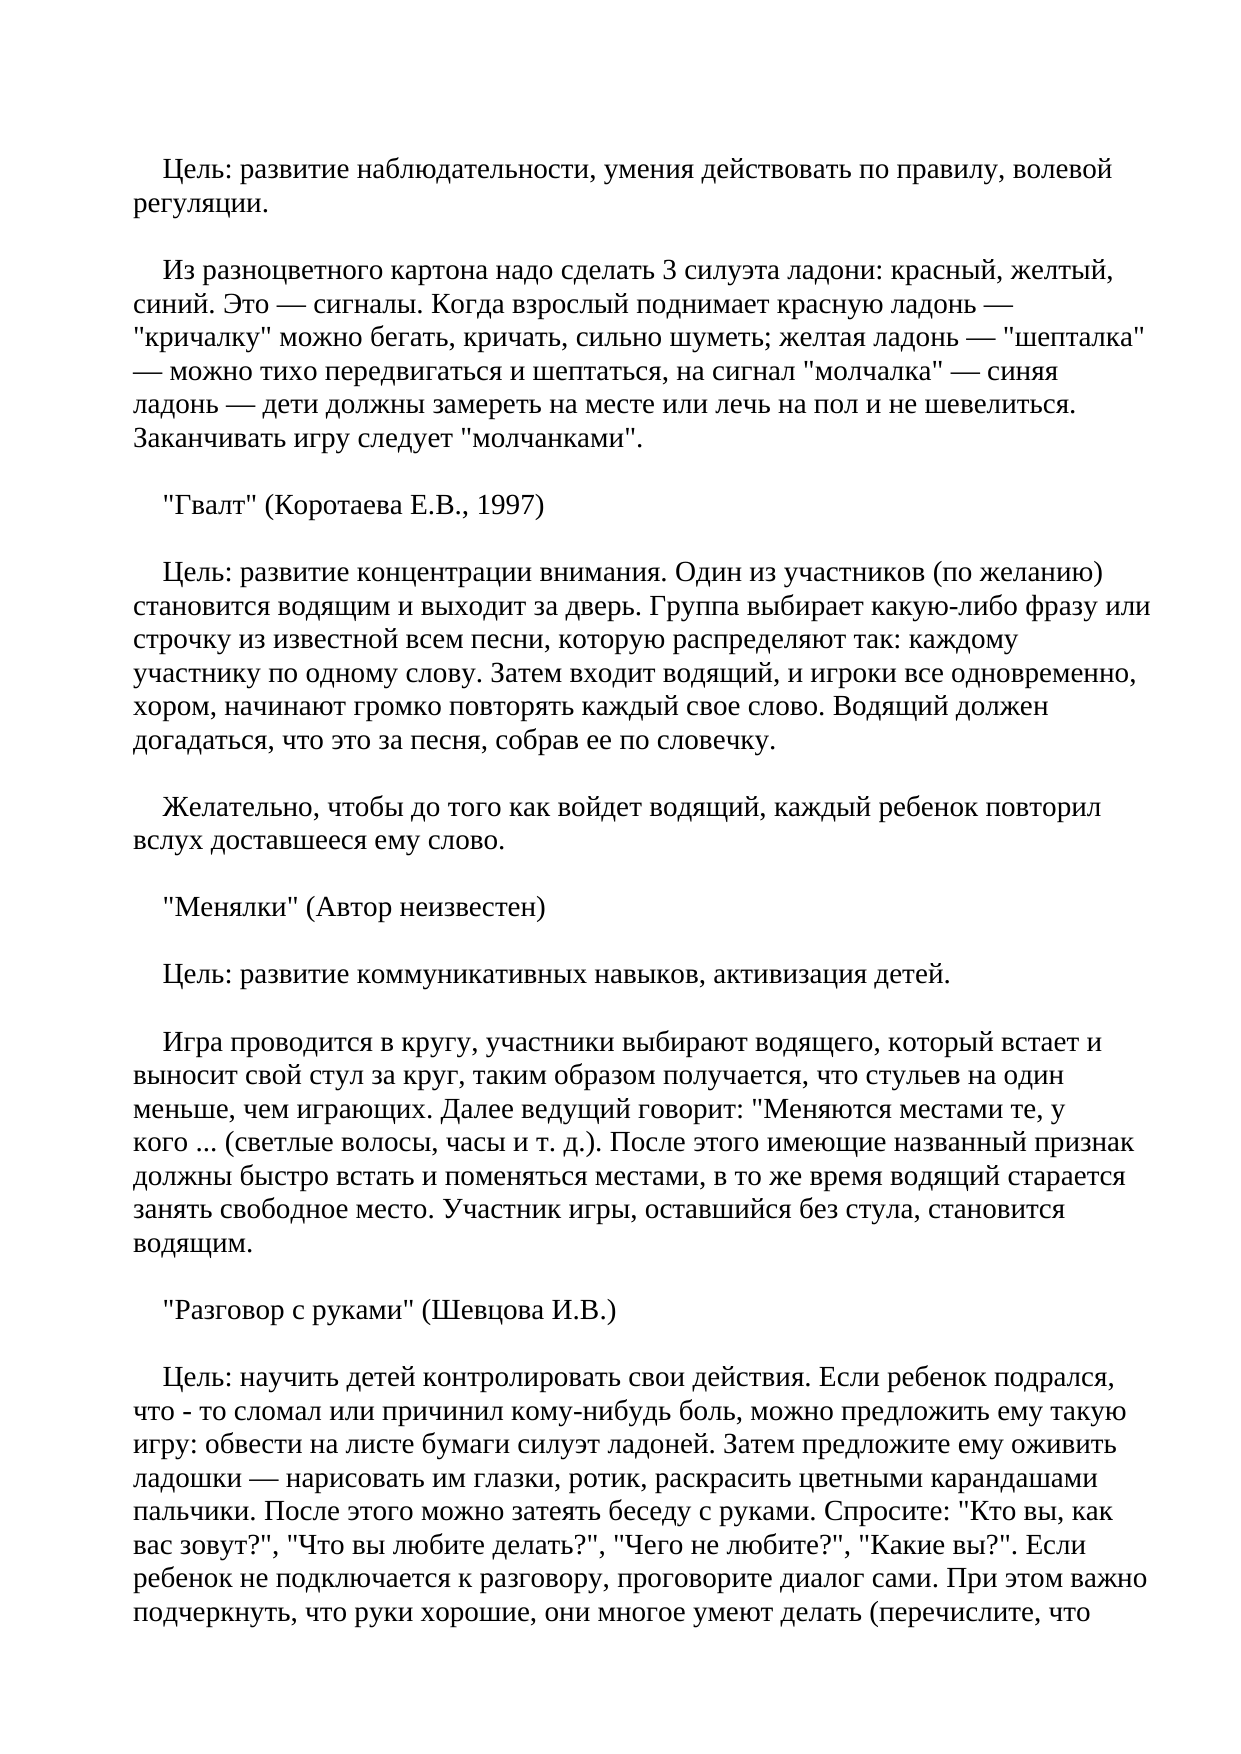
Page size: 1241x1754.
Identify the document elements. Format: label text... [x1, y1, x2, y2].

text Из разноцветного картона надо сделать 3 силуэта ладони: красный, желтый, синий. Это — сигналы. Когда взрослый поднимает красную ладонь — "кричалку" можно бегать, кричать, сильно шуметь; желтая ладонь — "шепталка" — можно тихо передвигаться и шептаться, на сигнал "молчалка" — синяя ладонь — дети должны замереть на месте или лечь на пол и не шевелиться. Заканчивать игру следует "молчанками". [133, 252, 1152, 453]
text "Менялки" (Автор неизвестен) [133, 889, 1152, 923]
text Желательно, чтобы до того как войдет водящий, каждый ребенок повторил вслух доставшееся ему слово. [133, 789, 1152, 856]
text Цель: развитие коммуникативных навыков, активизация детей. [133, 957, 1152, 990]
text Цель: развитие наблюдательности, умения действовать по правилу, волевой регуляции. [133, 152, 1152, 219]
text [133, 1359, 1152, 1627]
text "Гвалт" (Коротаева Е.В., 1997) [133, 487, 1152, 521]
text "Разговор с руками" (Шевцова И.В.) [133, 1292, 1152, 1326]
text Цель: развитие концентрации внимания. Один из участников (по желанию) становится водящим и выходит за дверь. Группа выбирает какую-либо фразу или строчку из известной всем песни, которую распределяют так: каждому участнику по одному слову. Затем входит водящий, и игроки все одновременно, хором, начинают громко повторять каждый свое слово. Водящий должен догадаться, что это за песня, собрав ее по словечку. [133, 554, 1152, 755]
text Игра проводится в кругу, участники выбирают водящего, который встает и выносит свой стул за круг, таким образом получается, что стульев на один меньше, чем играющих. Далее ведущий говорит: "Меняются местами те, у кого ... (светлые волосы, часы и т. д.). После этого имеющие названный признак должны быстро встать и поменяться местами, в то же время водящий старается занять свободное место. Участник игры, оставшийся без стула, становится водящим. [133, 1024, 1152, 1258]
